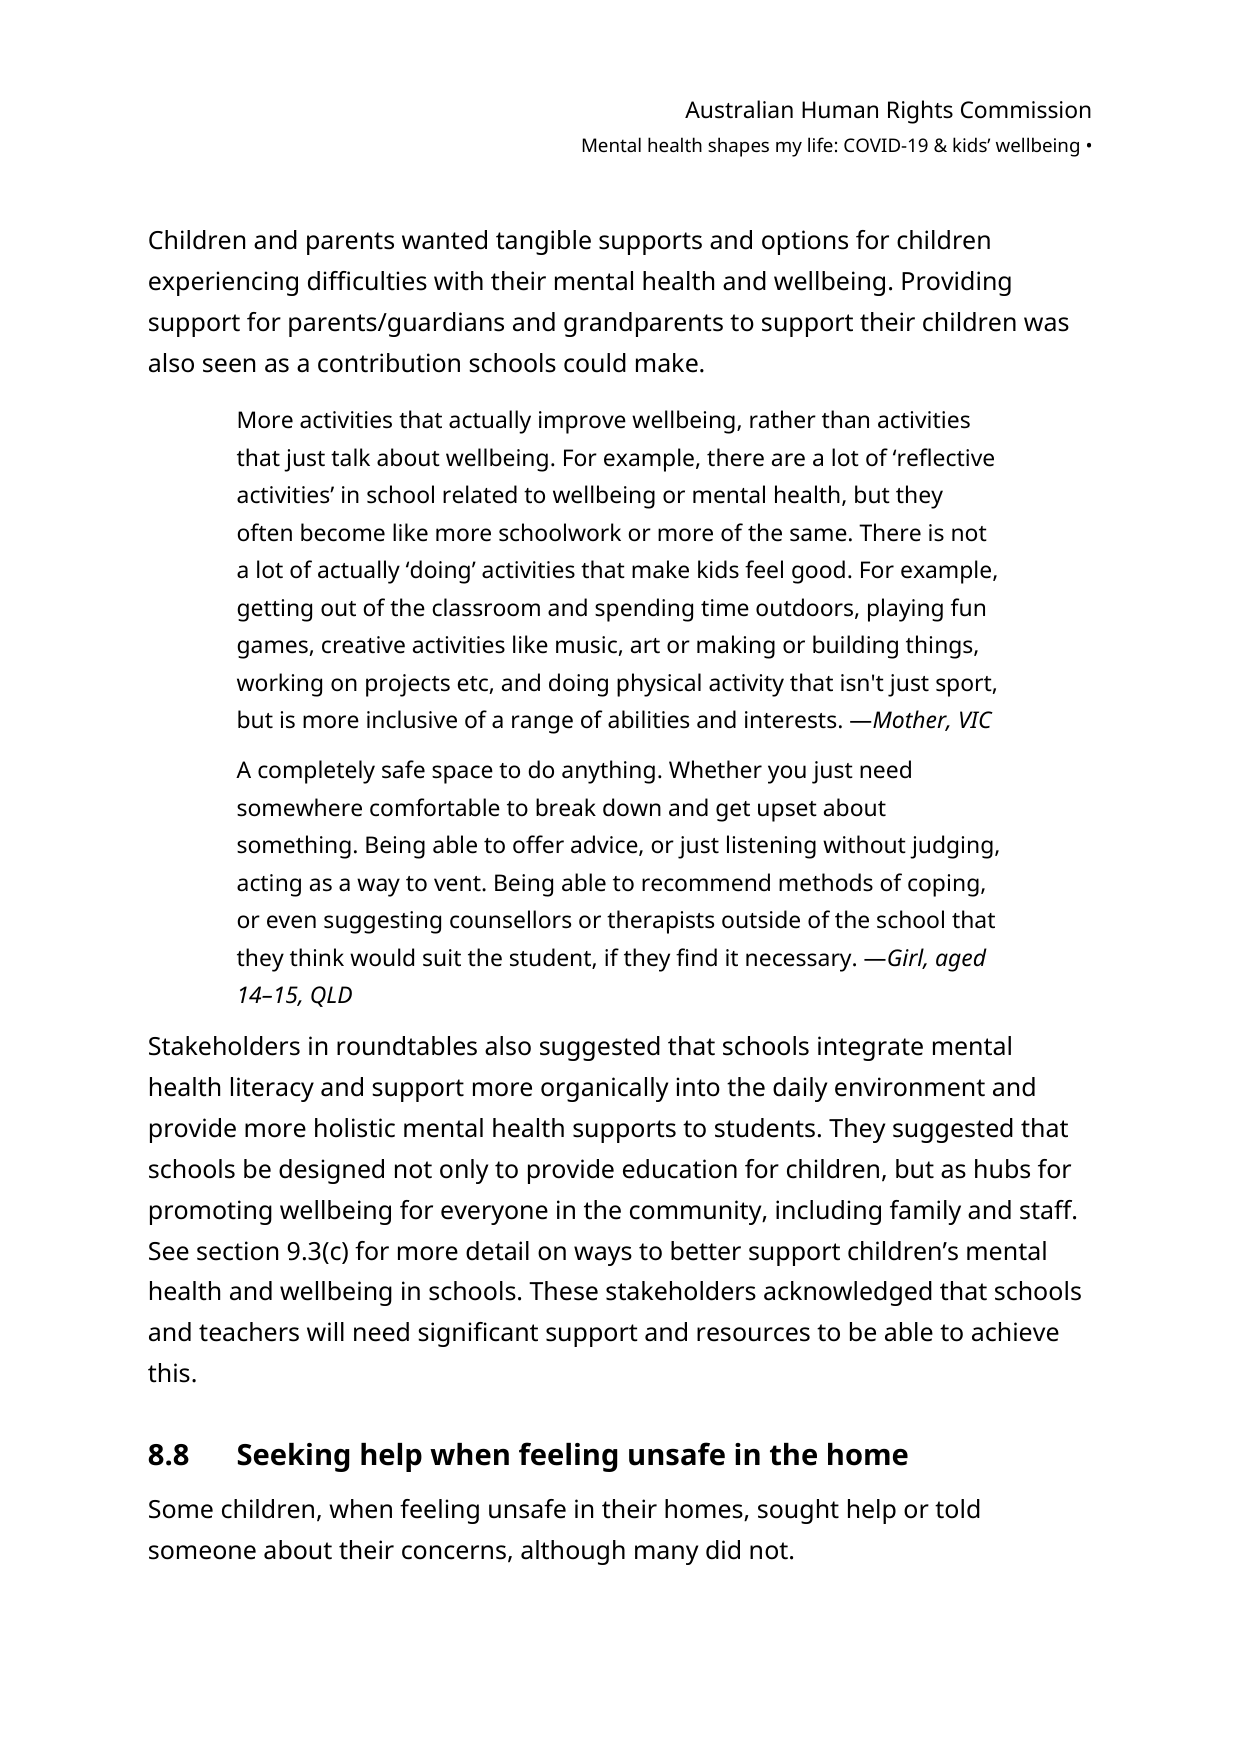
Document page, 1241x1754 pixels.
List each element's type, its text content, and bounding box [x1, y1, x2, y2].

text Children and parents wanted tangible supports and options for children experiencing difficulties with their mental health and wellbeing. Providing support for parents/guardians and grandparents to support their children was also seen as a contribution schools could make. [148, 223, 1092, 379]
subtitle Seeking help when feeling unsafe in the home [148, 1434, 1092, 1474]
text More activities that actually improve wellbeing, rather than activities that just talk about wellbeing. For example, there are a lot of ‘reflective activities’ in school related to wellbeing or mental health, but they often become like more schoolwork or more of the same. There is not a lot of actually ‘doing’ activities that make kids feel good. For example, getting out of the classroom and spending time outdoors, playing fun games, creative activities like music, art or making or building things, working on projects etc, and doing physical activity that isn't just sport, but is more inclusive of a range of abilities and interests. —Mother, VIC [236, 404, 1004, 735]
text Some children, when feeling unsafe in their homes, sought help or told someone about their concerns, although many did not. [148, 1491, 1092, 1566]
text A completely safe space to do anything. Whether you just need somewhere comfortable to break down and get upset about something. Being able to offer advice, or just listening without judging, acting as a way to vent. Being able to recommend methods of coping, or even suggesting counsellors or therapists outside of the school that they think would suit the student, if they find it necessary. —Girl, aged 14–15, QLD [236, 754, 1004, 1010]
text Stakeholders in roundtables also suggested that schools integrate mental health literacy and support more organically into the daily environment and provide more holistic mental health supports to students. They suggested that schools be designed not only to provide education for children, but as hubs for promoting wellbeing for everyone in the community, including family and staff. See section 9.3(c) for more detail on ways to better support children’s mental health and wellbeing in schools. These stakeholders acknowledged that schools and teachers will need significant support and resources to be able to achieve this. [148, 1029, 1092, 1390]
